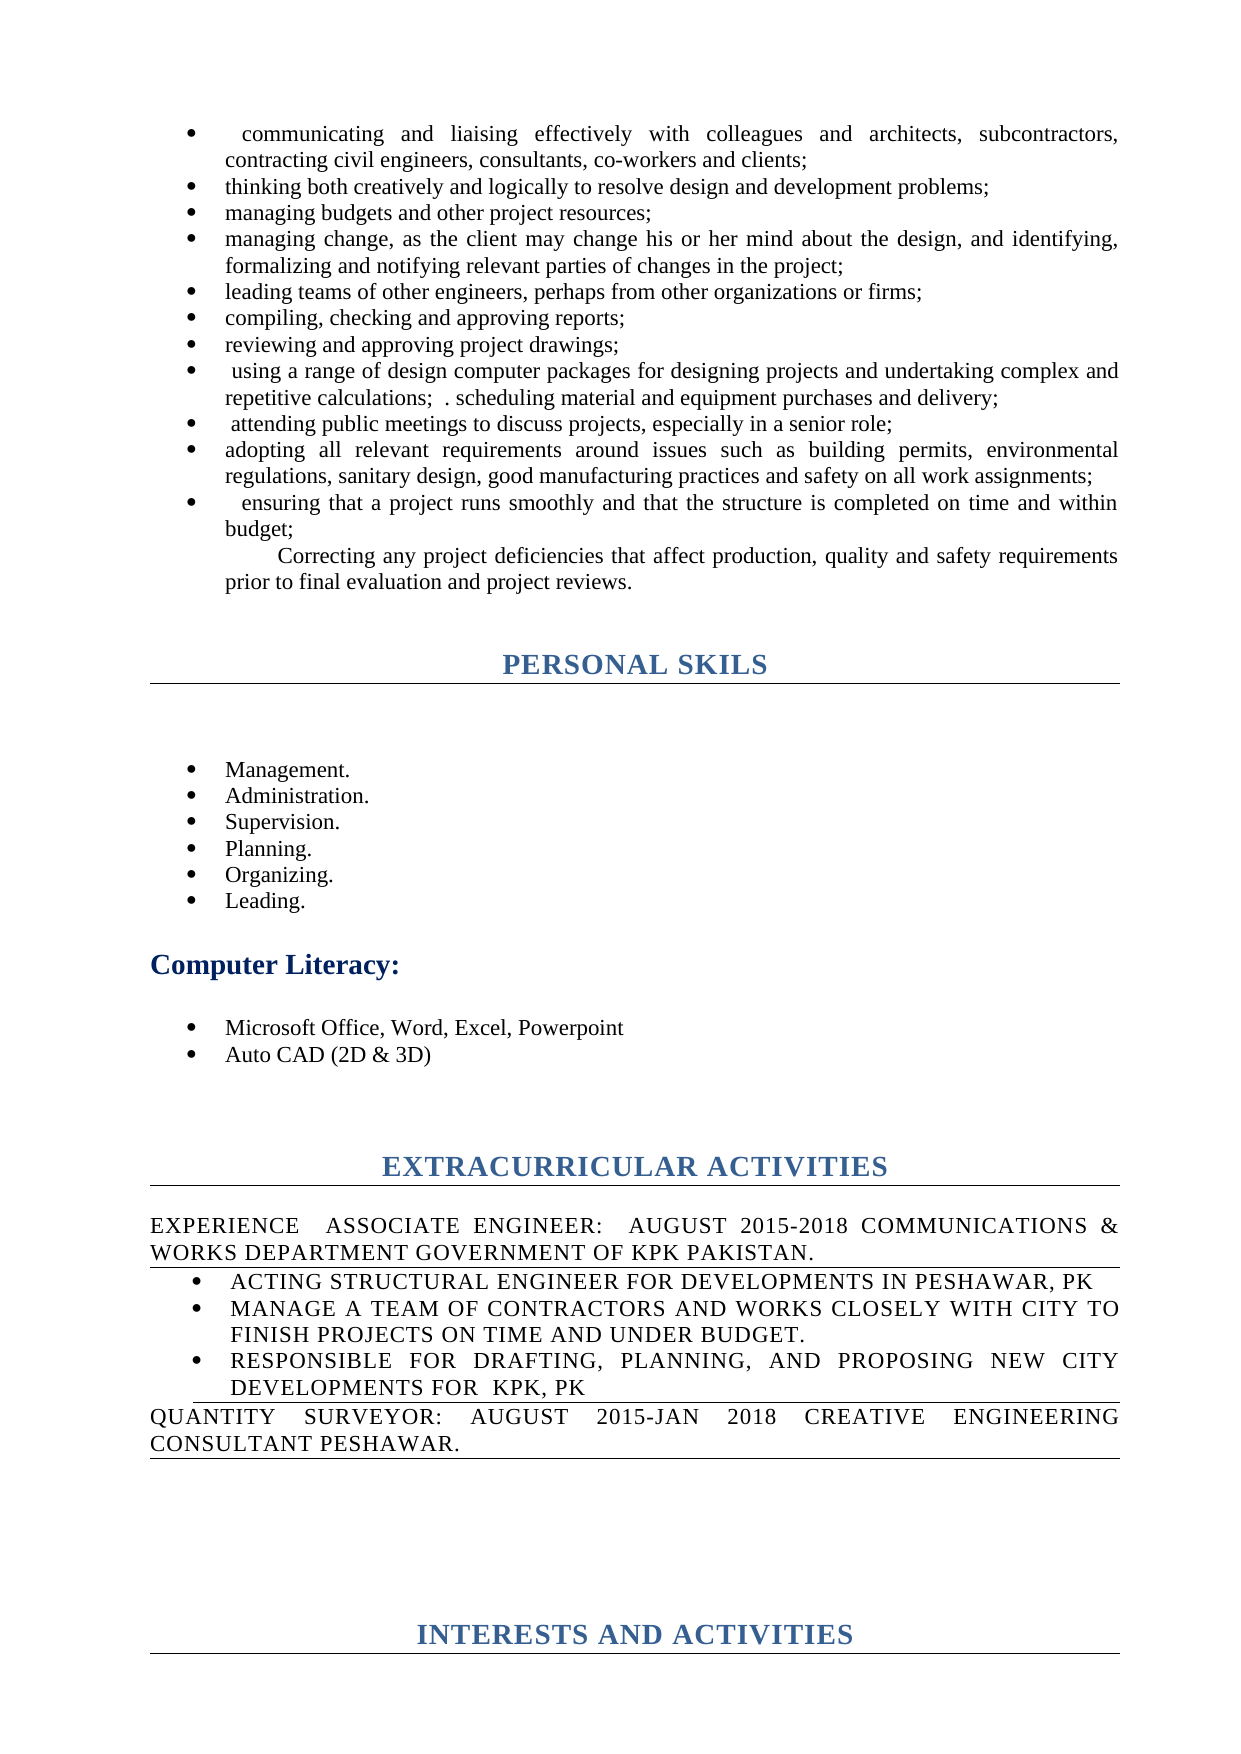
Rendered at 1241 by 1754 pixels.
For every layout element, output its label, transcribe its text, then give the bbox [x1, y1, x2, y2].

list Administration. [187, 782, 1120, 808]
title Acting Structural Engineer for developments in Peshawar, PK [193, 1268, 1120, 1295]
list communicating and liaising effectively with colleagues and architects, subcontractors, contracting civil engineers, consultants, co-workers and clients; [187, 120, 1120, 173]
list Management. [187, 756, 1120, 782]
list leading teams of other engineers, perhaps from other organizations or firms; [187, 278, 1120, 304]
list Auto CAD (2D & 3D) [187, 1041, 1120, 1067]
list Supervision. [187, 808, 1120, 835]
title Responsible for drafting, planning, and proposing new city developments for KPK, PK [193, 1347, 1120, 1402]
list adopting all relevant requirements around issues such as building permits, environmental regulations, sanitary design, good manufacturing practices and safety on all work assignments; [187, 436, 1120, 489]
title Manage a team of contractors and works closely with city to finish projects on time and under budget. [193, 1295, 1120, 1347]
list managing change, as the client may change his or her mind about the design, and identifying, formalizing and notifying relevant parties of changes in the project; [187, 225, 1120, 278]
list thinking both creatively and logically to resolve design and development problems; [187, 173, 1120, 199]
title Quantity Surveyor: August 2015-Jan 2018 Creative Engineering Consultant Peshawar. [150, 1403, 1120, 1458]
list ensuring that a project runs smoothly and that the structure is completed on time and within budget; [187, 489, 1120, 542]
title Experience Associate Engineer: August 2015-2018 Communications & Works Department Government of KPK Pakistan. [150, 1212, 1120, 1267]
title Personal Skils [150, 647, 1120, 683]
list attending public meetings to discuss projects, especially in a senior role; [187, 410, 1120, 436]
list Organizing. [187, 861, 1120, 887]
list Planning. [187, 835, 1120, 861]
text Correcting any project deficiencies that affect production, quality and safety requirements prior to final evaluation and project reviews. [225, 542, 1120, 594]
list Microsoft Office, Word, Excel, Powerpoint [187, 1014, 1120, 1041]
list using a range of design computer packages for designing projects and undertaking complex and repetitive calculations; . scheduling material and equipment purchases and delivery; [187, 357, 1120, 410]
list Leading. [187, 887, 1120, 914]
title interests and activities [150, 1617, 1120, 1653]
text Computer Literacy: [150, 947, 1120, 981]
list compiling, checking and approving reports; [187, 304, 1120, 331]
list managing budgets and other project resources; [187, 199, 1120, 225]
title Extracurricular activities [150, 1149, 1120, 1185]
list reviewing and approving project drawings; [187, 331, 1120, 357]
